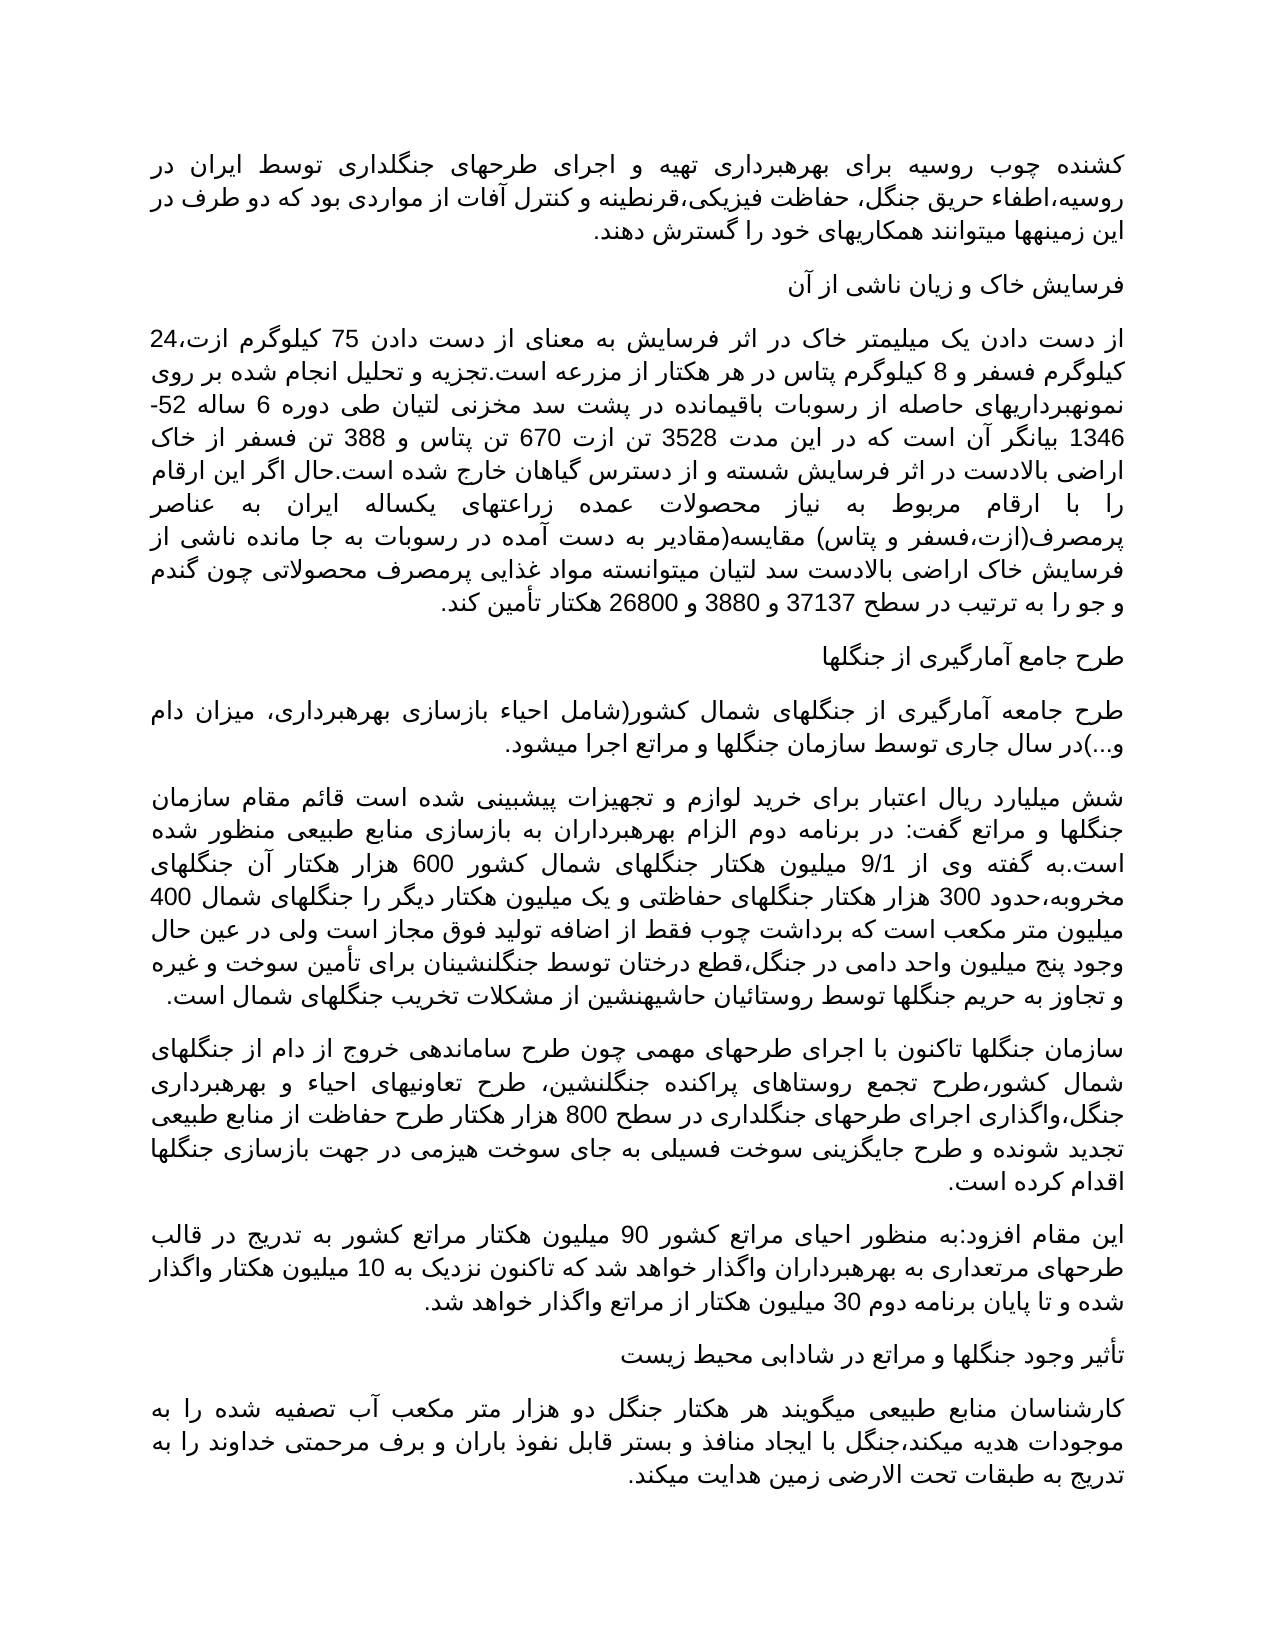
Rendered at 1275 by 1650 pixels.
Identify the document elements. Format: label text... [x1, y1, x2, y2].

text طرح جامعه آمارگیری از جنگلهای شمال‏ کشور(شامل احیاء بازسازی بهره‏برداری، میزان دام و...)در سال جاری توسط سازمان جنگلها و مراتع اجرا می‏شود. [150, 696, 1125, 757]
text طرح جامع آمارگیری‏ از جنگلها [150, 642, 1125, 671]
text از دست دادن یک میلیمتر خاک در اثر فرسایش به معنای از دست دادن 75 کیلوگرم ازت،24 کیلوگرم فسفر و 8 کیلوگرم‏ پتاس در هر هکتار از مزرعه است.تجزیه‏ و تحلیل انجام شده بر روی‏ نمونه‏برداریهای حاصله از رسوبات‏ باقیمانده در پشت سد مخزنی لتیان طی‏ دوره 6 ساله 52-1346 بیانگر آن است که‏ در این مدت 3528 تن ازت 670 تن پتاس‏ و 388 تن فسفر از خاک اراضی بالادست‏ در اثر فرسایش شسته و از دسترس گیاهان‏ خارج شده است.حال اگر این ارقام‏ را با ارقام مربوط به نیاز محصولات عمده‏ زراعت‏های یکساله ایران به‏ عناصر پرمصرف(ازت،فسفر و پتاس) مقایسه(مقادیر به دست آمده در رسوبات‏ به جا مانده ناشی از فرسایش خاک اراضی‏ بالادست سد لتیان می‏توانسته مواد غذایی پرمصرف محصولاتی چون گندم‏ و جو را به ترتیب در سطح‏ 37137 و 3880 و 26800 هکتار تأمین کند. [150, 324, 1125, 617]
text فرسایش خاک و زیان‏ ناشی از آن [150, 270, 1125, 299]
text کارشناسان منابع طبیعی می‏گویند هر هکتار جنگل دو هزار متر مکعب آب‏ تصفیه شده را به موجودات هدیه‏ می‏کند،جنگل با ایجاد منافذ و بستر قابل‏ نفوذ باران و برف مرحمتی خداوند را به‏ تدریج به طبقات تحت الارضی زمین‏ هدایت می‏کند. [150, 1394, 1125, 1489]
text سازمان جنگلها تاکنون با اجرای‏ طرحهای مهمی چون طرح ساماندهی‏ خروج از دام از جنگلهای شمال کشور،طرح‏ تجمع روستاهای پراکنده جنگل‏نشین، طرح تعاونیهای احیاء و بهره‏برداری‏ جنگل،واگذاری اجرای طرحهای‏ جنگل‏داری در سطح 800 هزار هکتار طرح‏ حفاظت از منابع طبیعی تجدید شونده‏ و طرح جایگزینی سوخت فسیلی به جای‏ سوخت هیزمی در جهت بازسازی جنگلها اقدام کرده است. [150, 1034, 1125, 1195]
text شش میلیارد ریال اعتبار برای خرید لوازم‏ و تجهیزات پیش‏بینی شده است قائم‏ مقام سازمان جنگلها و مراتع گفت: در برنامه دوم الزام بهره‏برداران به بازسازی‏ منابع طبیعی منظور شده است.به گفته‏ وی از 9/1 میلیون هکتار جنگلهای شمال‏ کشور 600 هزار هکتار آن جنگلهای‏ مخروبه،حدود 300 هزار هکتار جنگلهای‏ حفاظتی و یک میلیون هکتار دیگر را جنگلهای شمال 400 میلیون متر مکعب‏ است که برداشت چوب فقط از اضافه تولید فوق مجاز است ولی در عین حال وجود پنج‏ میلیون واحد دامی در جنگل،قطع درختان‏ توسط جنگل‏نشینان برای تأمین سوخت‏ و غیره و تجاوز به حریم جنگل‏ها توسط روستائیان حاشیه‏نشین از مشکلات‏ تخریب جنگلهای شمال است. [150, 782, 1125, 1009]
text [150, 150, 1125, 245]
text این مقام افزود:به منظور احیای مراتع‏ کشور 90 میلیون هکتار مراتع کشور به‏ تدریج در قالب طرحهای مرتعداری به‏ بهره‏برداران واگذار خواهد شد که تاکنون‏ نزدیک به 10 میلیون هکتار واگذار شده‏ و تا پایان برنامه دوم 30 میلیون‏ هکتار از مراتع واگذار خواهد شد. [150, 1220, 1125, 1315]
text تأثیر وجود جنگلها و مراتع‏ در شادابی محیط زیست [150, 1340, 1125, 1369]
